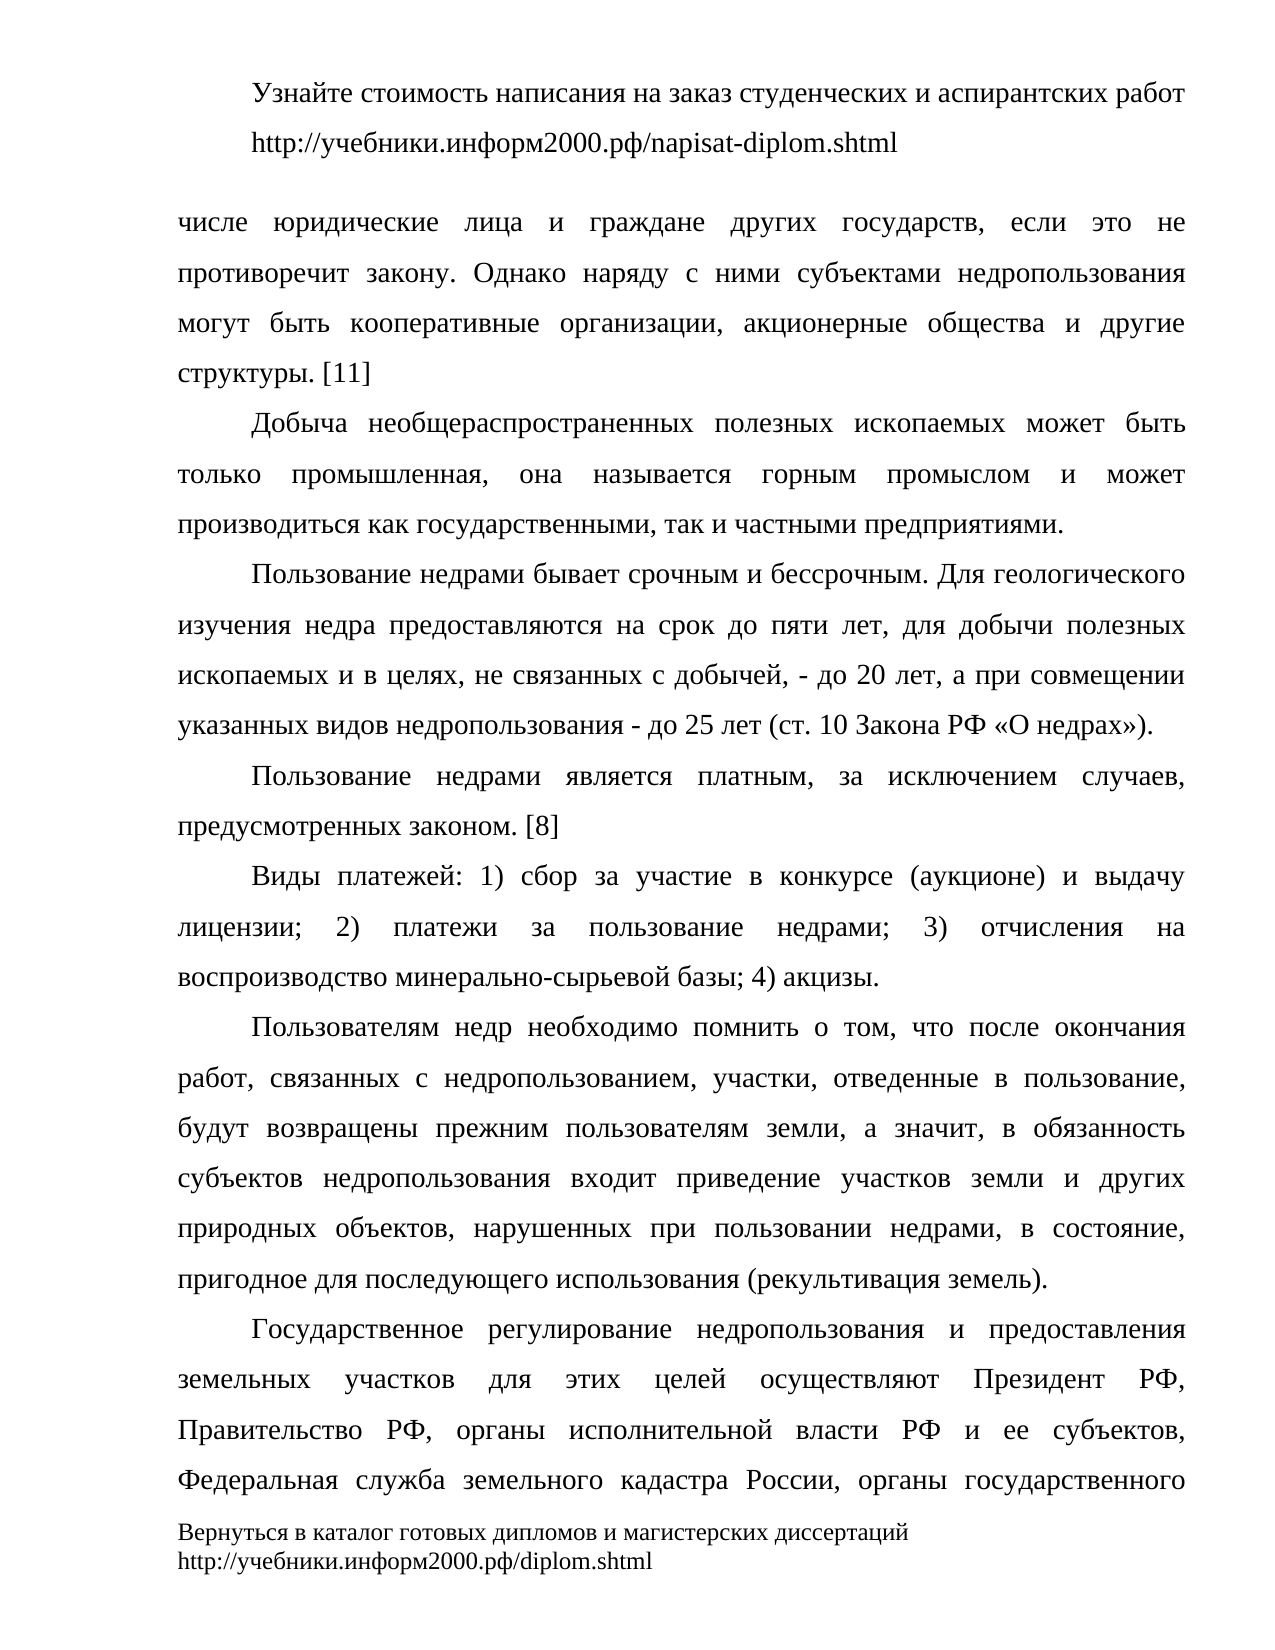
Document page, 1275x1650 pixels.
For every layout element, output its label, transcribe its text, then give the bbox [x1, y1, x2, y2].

text Пользователям недр необходимо помнить о том, что после окончания работ, связанных с недропользованием, участки, отведенные в пользование, будут возвращены прежним пользователям земли, а значит, в обязанность субъектов недропользования входит приведение участков земли и других природных объектов, нарушенных при пользовании недрами, в состояние, пригодное для последующего использования (рекультивация земель). [177, 1009, 1186, 1294]
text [177, 1311, 1186, 1496]
text Пользование недрами бывает срочным и бессрочным. Для геологического изучения недра предоставляются на срок до пяти лет, для добычи полезных ископаемых и в целях, не связанных с добычей, - до 20 лет, а при совмещении указанных видов недропользования - до 25 лет (ст. 10 Закона РФ «О недрах»). [177, 557, 1186, 741]
text Пользование недрами является платным, за исключением случаев, предусмотренных законом. [8] [177, 758, 1186, 842]
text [177, 204, 1186, 389]
text Добыча необщераспространенных полезных ископаемых может быть только промышленная, она называется горным промыслом и может производиться как государственными, так и частными предприятиями. [177, 406, 1186, 540]
text Виды платежей: 1) сбор за участие в конкурсе (аукционе) и выдачу лицензии; 2) платежи за пользование недрами; 3) отчисления на воспроизводство минерально-сырьевой базы; 4) акцизы. [177, 858, 1186, 993]
